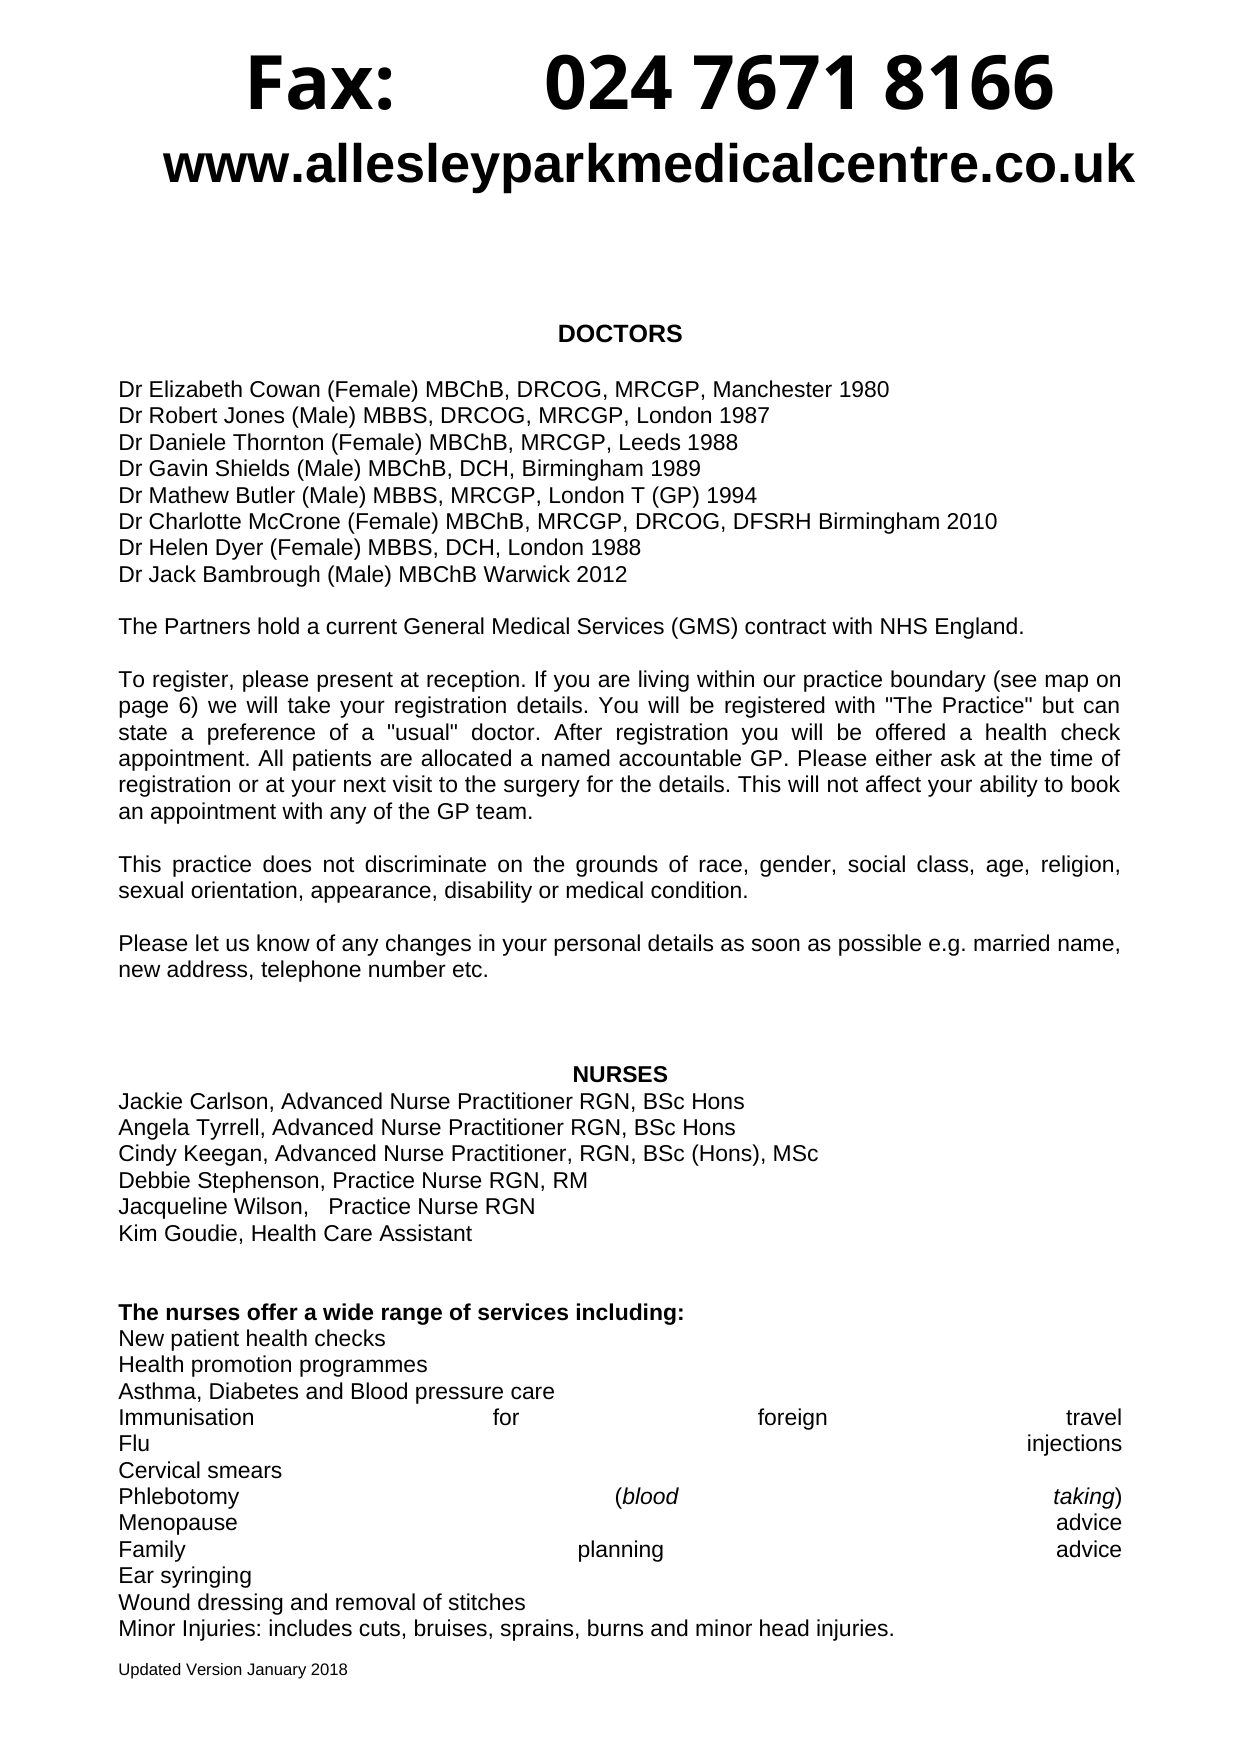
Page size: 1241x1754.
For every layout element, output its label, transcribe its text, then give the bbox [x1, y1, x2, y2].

text Health promotion programmes [118, 1351, 1122, 1378]
text New patient health checks [118, 1325, 1122, 1351]
text Kim Goudie, Health Care Assistant [118, 1219, 1122, 1246]
text Wound dressing and removal of stitches [118, 1588, 1122, 1615]
subtitle NURSES [118, 1061, 1122, 1088]
subtitle Dr Gavin Shields (Male) MBChB, DCH, Birmingham 1989 [118, 455, 1122, 482]
text Dr Robert Jones (Male) MBBS, DRCOG, MRCGP, London 1987 [118, 402, 1122, 429]
text Phlebotomy (blood taking) Menopause advice Family planning advice Ear syringing [118, 1483, 1122, 1588]
text To register, please present at reception. If you are living within our practice boundary (see map on page 6) we will take your registration details. You will be registered with "The Practice" but can state a preference of a "usual" doctor. After registration you will be offered a health check appointment. All patients are allocated a named accountable GP. Please either ask at the time of registration or at your next visit to the surgery for the details. This will not affect your ability to book an appointment with any of the GP team. [118, 666, 1122, 824]
text Please let us know of any changes in your personal details as soon as possible e.g. married name, new address, telephone number etc. [118, 929, 1122, 982]
text Dr Helen Dyer (Female) MBBS, DCH, London 1988 [118, 534, 1181, 561]
subtitle Asthma, Diabetes and Blood pressure care [118, 1378, 1122, 1404]
text Dr Charlotte McCrone (Female) MBChB, MRCGP, DRCOG, DFSRH Birmingham 2010 [118, 508, 1181, 534]
text Dr Daniele Thornton (Female) MBChB, MRCGP, Leeds 1988 [118, 429, 1122, 455]
text The Partners hold a current General Medical Services (GMS) contract with NHS England. [118, 613, 1122, 640]
text www.allesleyparkmedicalcentre.co.uk [118, 132, 1181, 194]
subtitle Dr Mathew Butler (Male) MBBS, MRCGP, London T (GP) 1994 [118, 482, 1122, 508]
text Jacqueline Wilson, Practice Nurse RGN [118, 1193, 1122, 1219]
text Debbie Stephenson, Practice Nurse RGN, RM [118, 1167, 1122, 1193]
subtitle DOCTORS [118, 319, 1122, 347]
text Minor Injuries: includes cuts, bruises, sprains, burns and minor head injuries. [118, 1615, 1122, 1641]
text Immunisation for foreign travel Flu injections Cervical smears [118, 1404, 1122, 1483]
text Angela Tyrrell, Advanced Nurse Practitioner RGN, BSc Hons [118, 1114, 1122, 1140]
text This practice does not discriminate on the grounds of race, gender, social class, age, religion, sexual orientation, appearance, disability or medical condition. [118, 851, 1122, 903]
text Dr Elizabeth Cowan (Female) MBChB, DRCOG, MRCGP, Manchester 1980 [118, 376, 1122, 402]
text Jackie Carlson, Advanced Nurse Practitioner RGN, BSc Hons [118, 1088, 1122, 1114]
text The nurses offer a wide range of services including: [118, 1298, 1122, 1325]
text Dr Jack Bambrough (Male) MBChB Warwick 2012 [118, 561, 1122, 587]
text Fax: 024 7671 8166 [118, 29, 1181, 132]
text Cindy Keegan, Advanced Nurse Practitioner, RGN, BSc (Hons), MSc [118, 1140, 1122, 1167]
